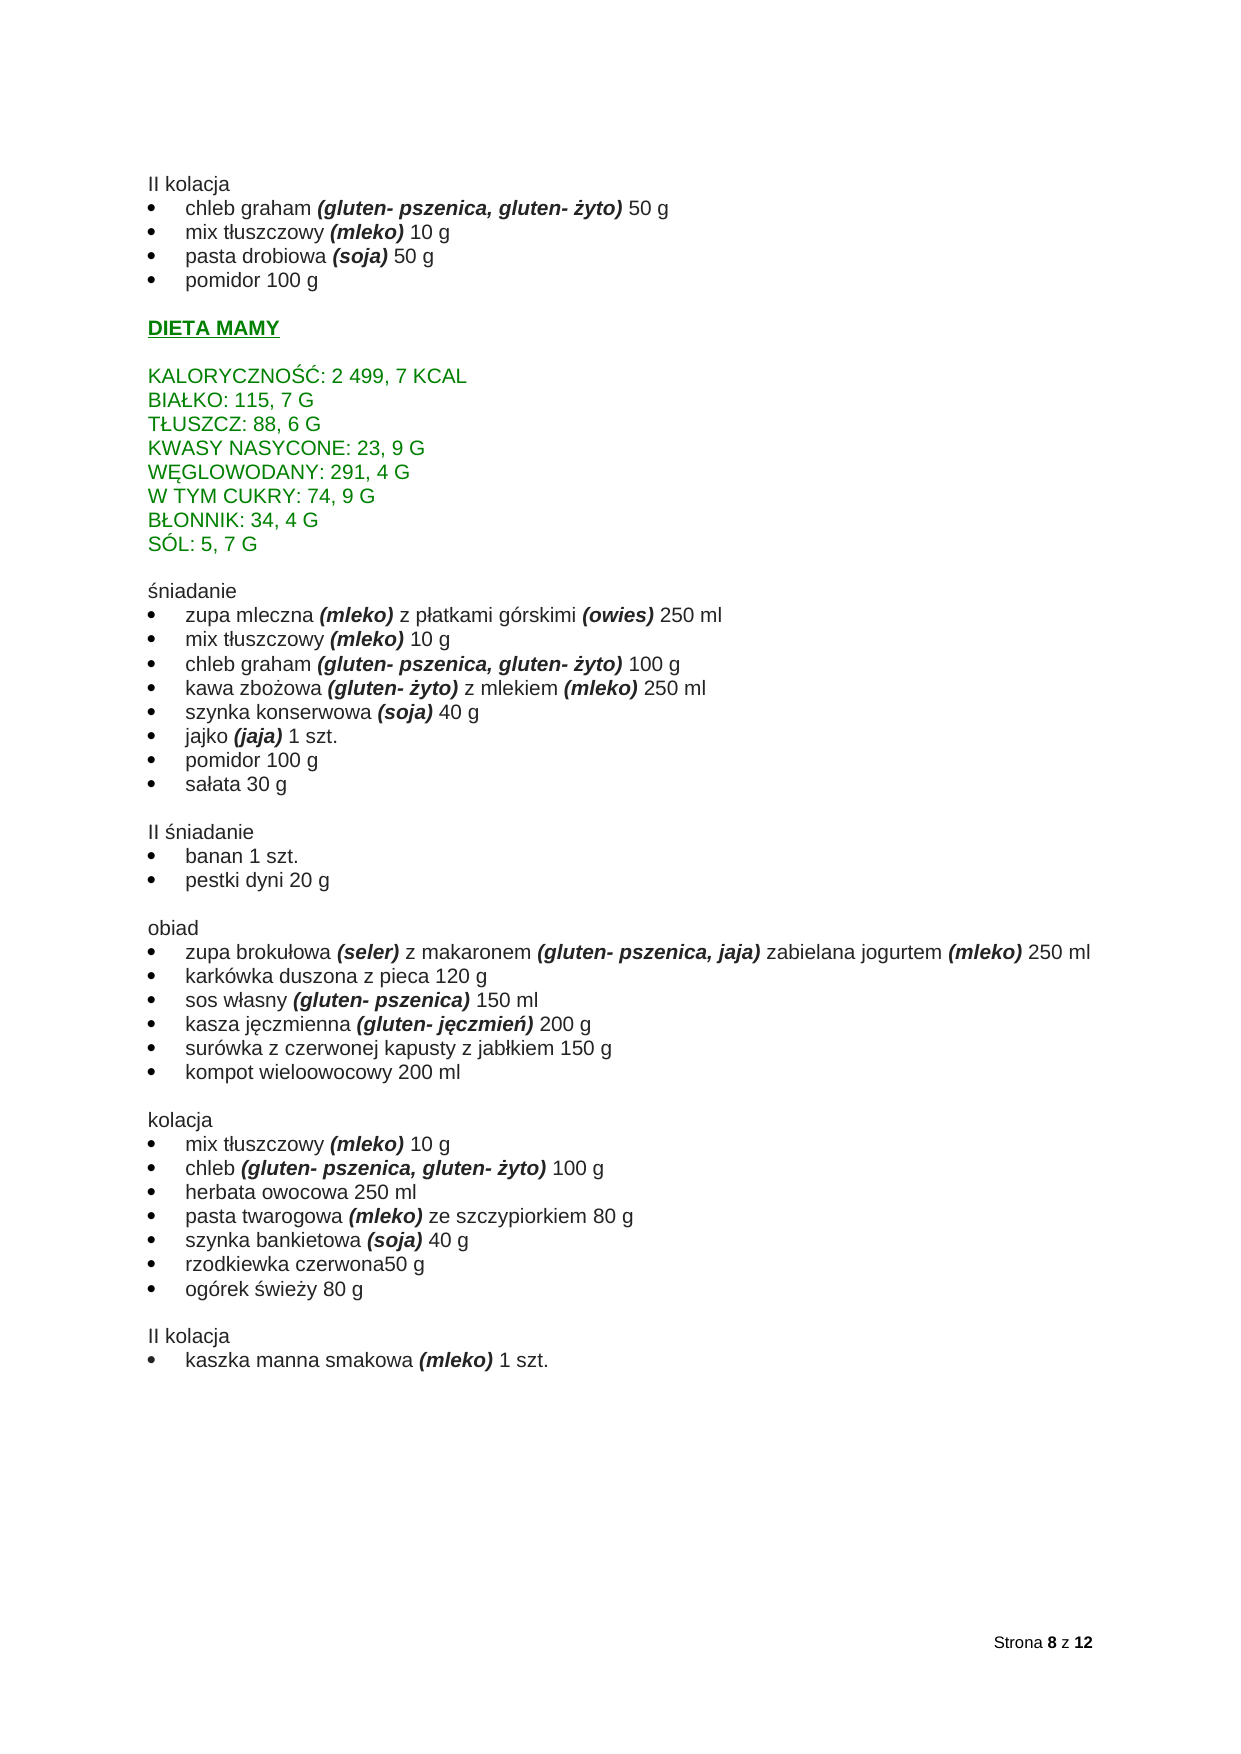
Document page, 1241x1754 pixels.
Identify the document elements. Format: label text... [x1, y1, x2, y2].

text TŁUSZCZ: 88, 6 G [148, 412, 1093, 436]
list pasta twarogowa (mleko) ze szczypiorkiem 80 g [148, 1204, 1093, 1228]
list pestki dyni 20 g [148, 868, 1093, 892]
list kaszka manna smakowa (mleko) 1 szt. [148, 1348, 1093, 1372]
text obiad [148, 916, 1093, 940]
text SÓL: 5, 7 G [148, 531, 1093, 555]
list sos własny (gluten- pszenica) 150 ml [148, 988, 1093, 1012]
list zupa brokułowa (seler) z makaronem (gluten- pszenica, jaja) zabielana jogurtem (mleko) 250 ml [148, 940, 1093, 964]
list sałata 30 g [148, 772, 1093, 796]
list chleb (gluten- pszenica, gluten- żyto) 100 g [148, 1156, 1093, 1180]
list kompot wieloowocowy 200 ml [148, 1060, 1093, 1084]
text II kolacja [148, 172, 1093, 196]
list herbata owocowa 250 ml [148, 1180, 1093, 1204]
text II kolacja [148, 1324, 1093, 1348]
list surówka z czerwonej kapusty z jabłkiem 150 g [148, 1036, 1093, 1060]
list rzodkiewka czerwona50 g [148, 1252, 1093, 1276]
list szynka bankietowa (soja) 40 g [148, 1228, 1093, 1252]
text WĘGLOWODANY: 291, 4 G [148, 459, 1093, 483]
list kasza jęczmienna (gluten- jęczmień) 200 g [148, 1012, 1093, 1036]
text II śniadanie [148, 820, 1093, 844]
text DIETA MAMY [148, 316, 1093, 340]
text KWASY NASYCONE: 23, 9 G [148, 436, 1093, 459]
text BŁONNIK: 34, 4 G [148, 507, 1093, 531]
text śniadanie [148, 579, 1093, 603]
list jajko (jaja) 1 szt. [148, 723, 1093, 748]
list kawa zbożowa (gluten- żyto) z mlekiem (mleko) 250 ml [148, 675, 1093, 699]
list chleb graham (gluten- pszenica, gluten- żyto) 100 g [148, 651, 1093, 675]
text kolacja [148, 1108, 1093, 1132]
list mix tłuszczowy (mleko) 10 g [148, 1132, 1093, 1156]
list mix tłuszczowy (mleko) 10 g [148, 627, 1093, 651]
list pomidor 100 g [148, 268, 1093, 292]
list ogórek świeży 80 g [148, 1276, 1093, 1300]
list karkówka duszona z pieca 120 g [148, 964, 1093, 988]
list chleb graham (gluten- pszenica, gluten- żyto) 50 g [148, 196, 1093, 219]
list zupa mleczna (mleko) z płatkami górskimi (owies) 250 ml [148, 603, 1093, 627]
text W TYM CUKRY: 74, 9 G [148, 483, 1093, 507]
list mix tłuszczowy (mleko) 10 g [148, 219, 1093, 244]
list banan 1 szt. [148, 844, 1093, 868]
text KALORYCZNOŚĆ: 2 499, 7 KCAL [148, 364, 1093, 388]
list szynka konserwowa (soja) 40 g [148, 699, 1093, 723]
list pomidor 100 g [148, 748, 1093, 772]
list pasta drobiowa (soja) 50 g [148, 244, 1093, 268]
text BIAŁKO: 115, 7 G [148, 388, 1093, 412]
